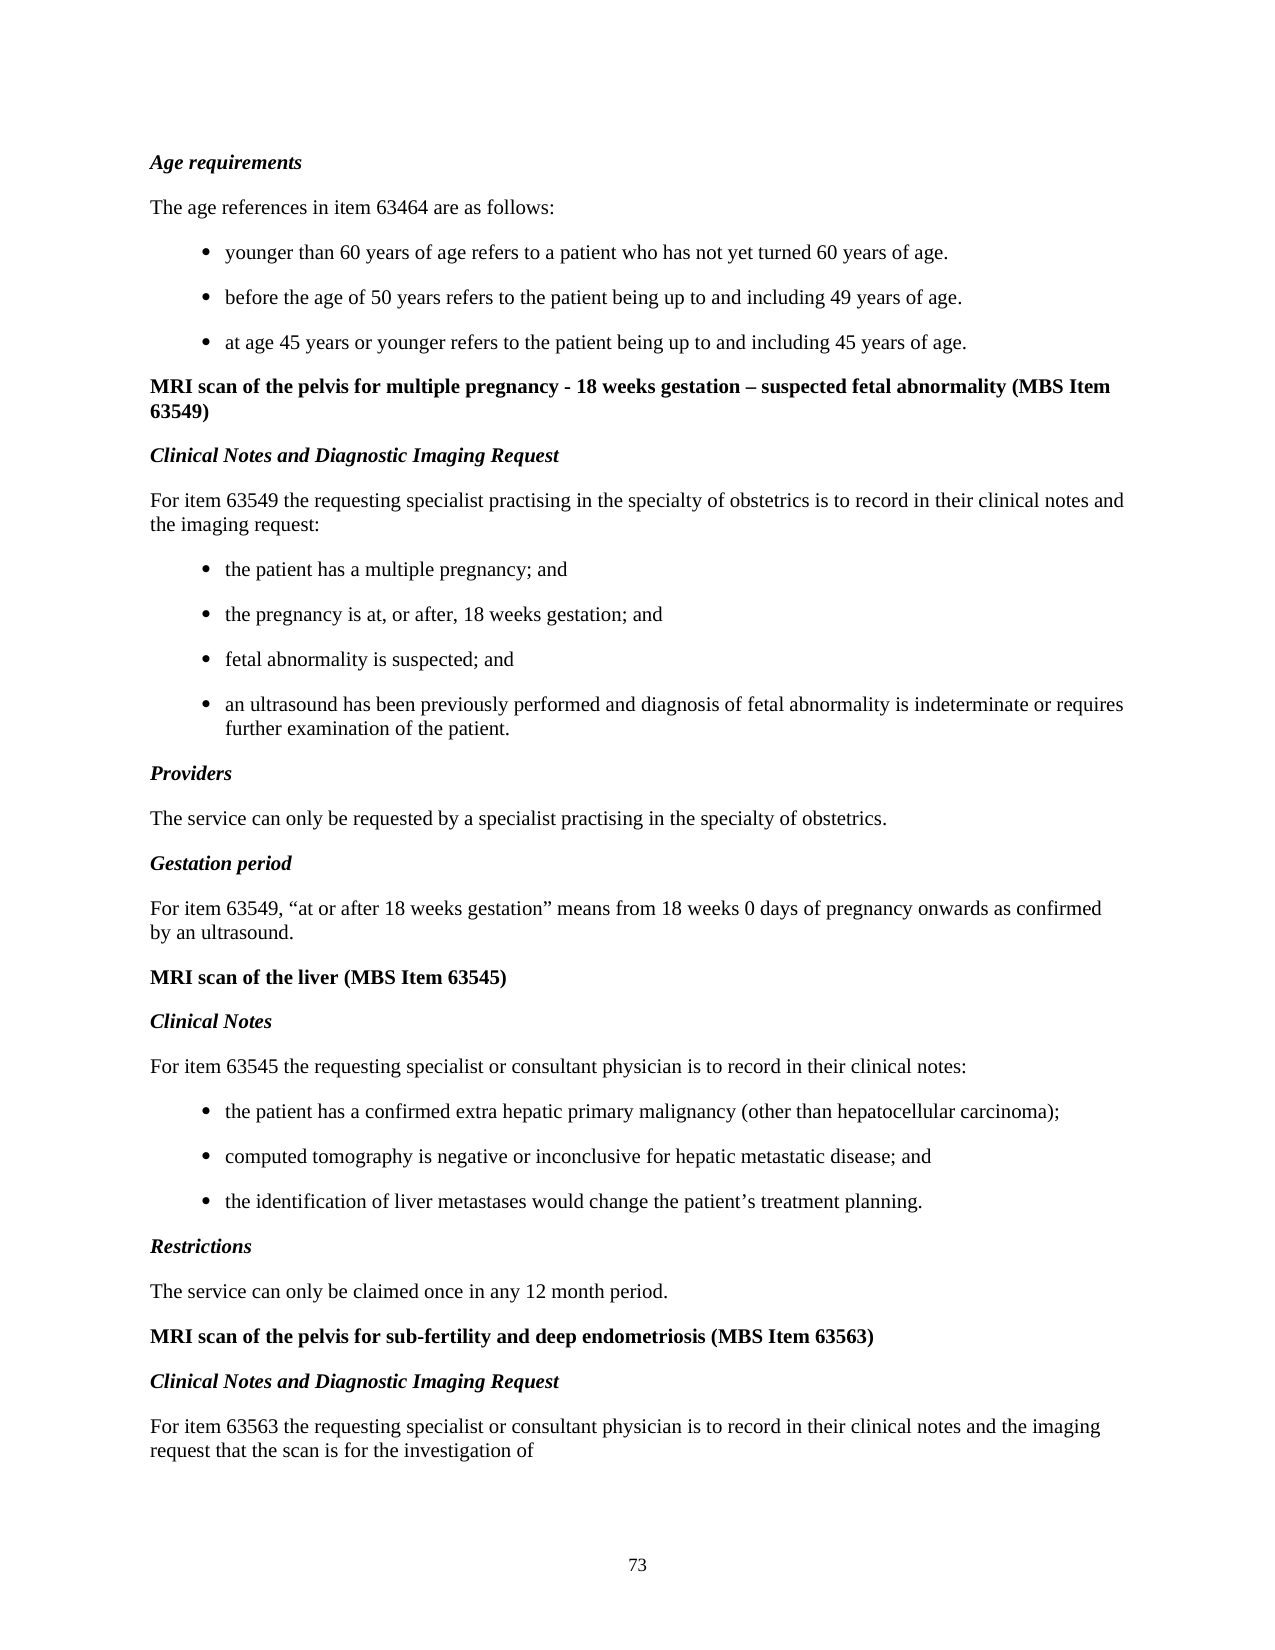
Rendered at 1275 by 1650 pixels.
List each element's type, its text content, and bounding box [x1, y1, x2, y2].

text Clinical Notes and Diagnostic Imaging Request [150, 443, 1125, 467]
text For item 63545 the requesting specialist or consultant physician is to record in their clinical notes: [150, 1054, 1125, 1078]
list fetal abnormality is suspected; and [202, 647, 1125, 671]
text For item 63549 the requesting specialist practising in the specialty of obstetrics is to record in their clinical notes and the imaging request: [150, 488, 1125, 536]
text MRI scan of the pelvis for multiple pregnancy - 18 weeks gestation – suspected fetal abnormality (MBS Item 63549) [150, 374, 1125, 423]
text For item 63563 the requesting specialist or consultant physician is to record in their clinical notes and the imaging request that the scan is for the investigation of [150, 1413, 1125, 1462]
text Clinical Notes and Diagnostic Imaging Request [150, 1369, 1125, 1393]
list the identification of liver metastases would change the patient’s treatment planning. [202, 1189, 1125, 1213]
text Restrictions [150, 1234, 1125, 1258]
list before the age of 50 years refers to the patient being up to and including 49 years of age. [202, 285, 1125, 309]
text The age references in item 63464 are as follows: [150, 195, 1125, 219]
text Clinical Notes [150, 1009, 1125, 1033]
list computed tomography is negative or inconclusive for hepatic metastatic disease; and [202, 1144, 1125, 1168]
text MRI scan of the pelvis for sub-fertility and deep endometriosis (MBS Item 63563) [150, 1324, 1125, 1348]
list the patient has a confirmed extra hepatic primary malignancy (other than hepatocellular carcinoma); [202, 1099, 1125, 1123]
text Gestation period [150, 851, 1125, 875]
list an ultrasound has been previously performed and diagnosis of fetal abnormality is indeterminate or requires further examination of the patient. [202, 692, 1125, 740]
text Providers [150, 761, 1125, 785]
text The service can only be requested by a specialist practising in the specialty of obstetrics. [150, 806, 1125, 830]
text For item 63549, “at or after 18 weeks gestation” means from 18 weeks 0 days of pregnancy onwards as confirmed by an ultrasound. [150, 896, 1125, 944]
text The service can only be claimed once in any 12 month period. [150, 1279, 1125, 1303]
text MRI scan of the liver (MBS Item 63545) [150, 964, 1125, 989]
list younger than 60 years of age refers to a patient who has not yet turned 60 years of age. [202, 240, 1125, 264]
list the pregnancy is at, or after, 18 weeks gestation; and [202, 602, 1125, 626]
text Age requirements [150, 150, 1125, 174]
list at age 45 years or younger refers to the patient being up to and including 45 years of age. [202, 329, 1125, 354]
list the patient has a multiple pregnancy; and [202, 557, 1125, 581]
